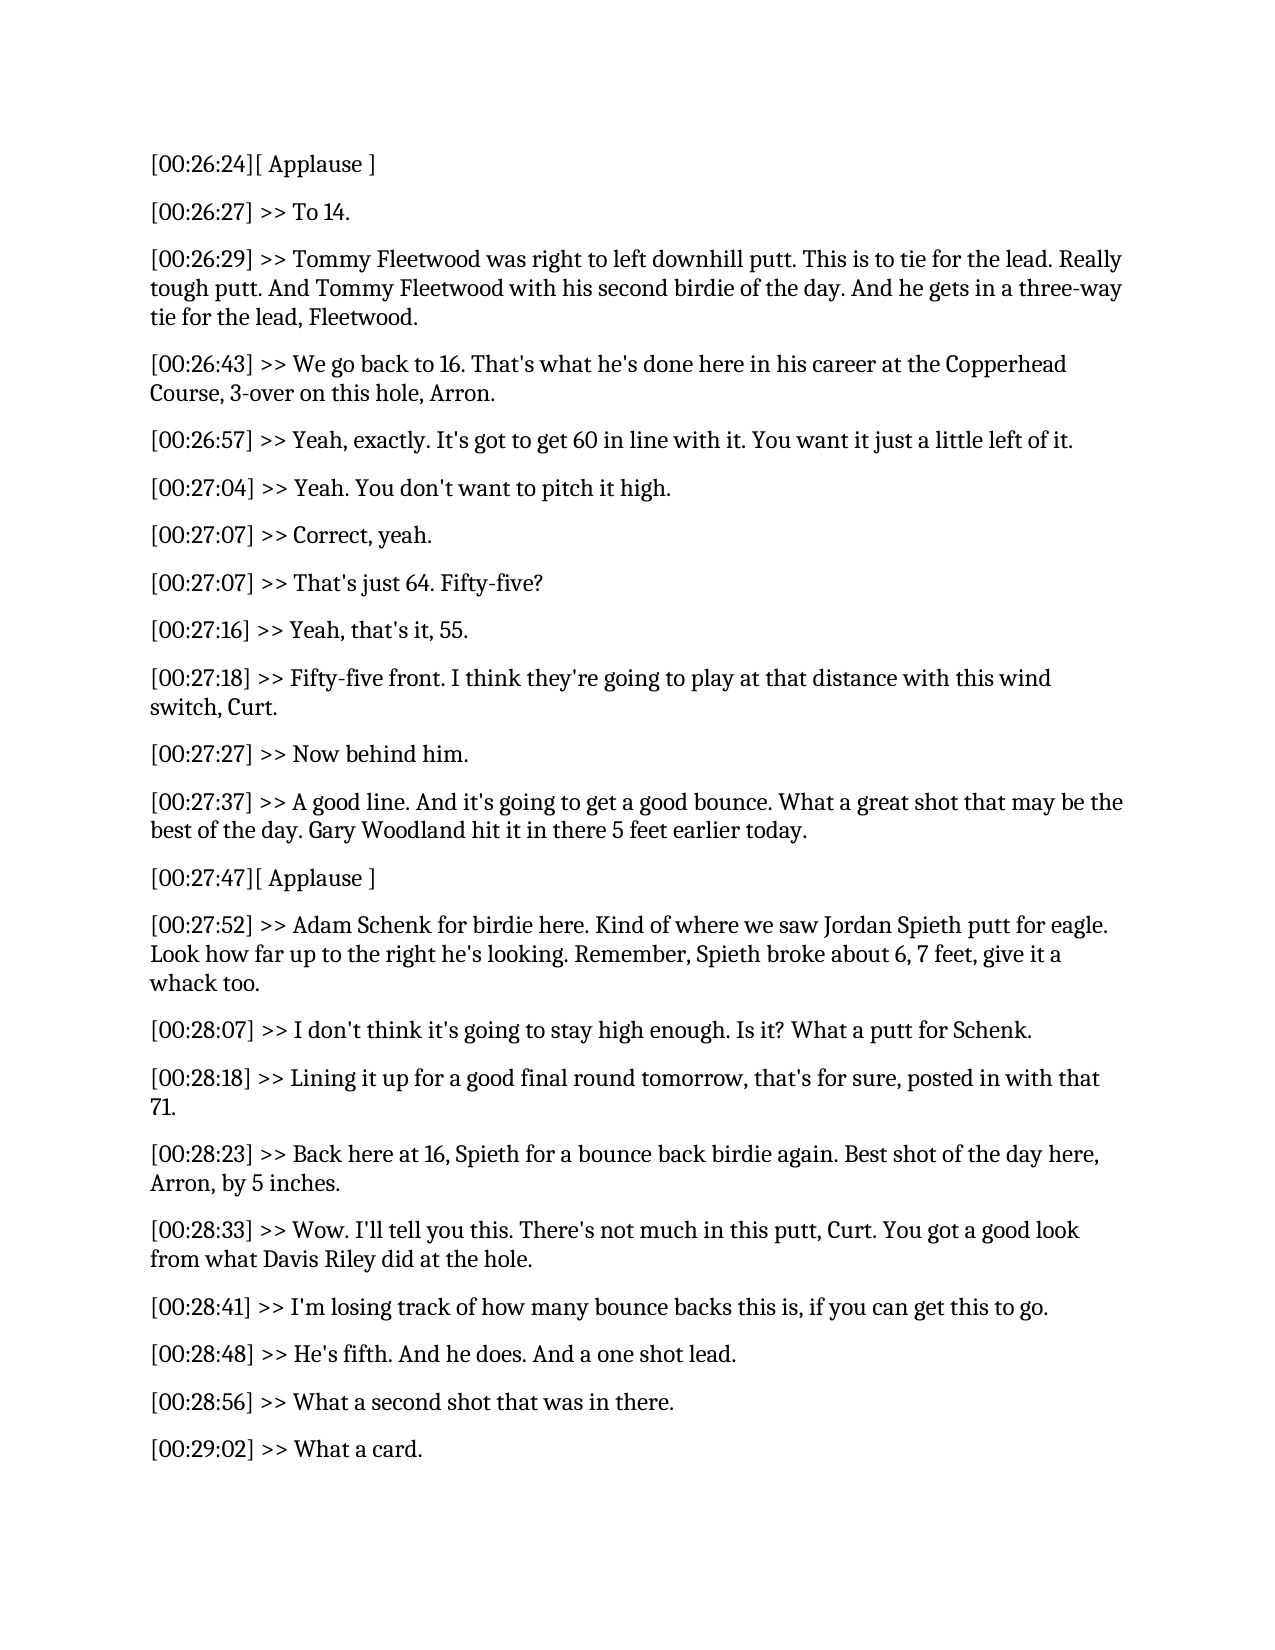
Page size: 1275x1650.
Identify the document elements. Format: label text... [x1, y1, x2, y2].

text [00:27:07] >> Correct, yeah. [150, 521, 1125, 550]
text [00:26:43] >> We go back to 16. That's what he's done here in his career at the Copperhead Course, 3-over on this hole, Arron. [150, 350, 1125, 407]
text [00:28:07] >> I don't think it's going to stay high enough. Is it? What a putt for Schenk. [150, 1016, 1125, 1045]
text [00:26:57] >> Yeah, exactly. It's got to get 60 in line with it. You want it just a little left of it. [150, 426, 1125, 455]
text [00:26:24][ Applause ] [150, 150, 1125, 179]
text [00:26:27] >> To 14. [150, 197, 1125, 226]
text [00:27:16] >> Yeah, that's it, 55. [150, 616, 1125, 645]
text [00:27:07] >> That's just 64. Fifty-five? [150, 569, 1125, 597]
text [00:28:56] >> What a second shot that was in there. [150, 1387, 1125, 1416]
text [00:26:29] >> Tommy Fleetwood was right to left downhill putt. This is to tie for the lead. Really tough putt. And Tommy Fleetwood with his second birdie of the day. And he gets in a three-way tie for the lead, Fleetwood. [150, 245, 1125, 331]
text [00:27:52] >> Adam Schenk for birdie here. Kind of where we saw Jordan Spieth putt for eagle. Look how far up to the right he's looking. Remember, Spieth broke about 6, 7 feet, give it a whack too. [150, 911, 1125, 997]
text [00:28:41] >> I'm losing track of how many bounce backs this is, if you can get this to go. [150, 1292, 1125, 1321]
text [00:28:23] >> Back here at 16, Spieth for a bounce back birdie again. Best shot of the day here, Arron, by 5 inches. [150, 1140, 1125, 1197]
text [00:27:47][ Applause ] [150, 864, 1125, 892]
text [00:28:18] >> Lining it up for a good final round tomorrow, that's for sure, posted in with that 71. [150, 1064, 1125, 1121]
text [00:28:48] >> He's fifth. And he does. And a one shot lead. [150, 1340, 1125, 1369]
text [00:28:33] >> Wow. I'll tell you this. There's not much in this putt, Curt. You got a good look from what Davis Riley did at the hole. [150, 1216, 1125, 1274]
text [00:27:27] >> Now behind him. [150, 740, 1125, 769]
text [00:27:18] >> Fifty-five front. I think they're going to play at that distance with this wind switch, Curt. [150, 664, 1125, 721]
text [00:27:04] >> Yeah. You don't want to pitch it high. [150, 474, 1125, 502]
text [00:29:02] >> What a card. [150, 1435, 1125, 1464]
text [00:27:37] >> A good line. And it's going to get a good bounce. What a great shot that may be the best of the day. Gary Woodland hit it in there 5 feet earlier today. [150, 787, 1125, 845]
